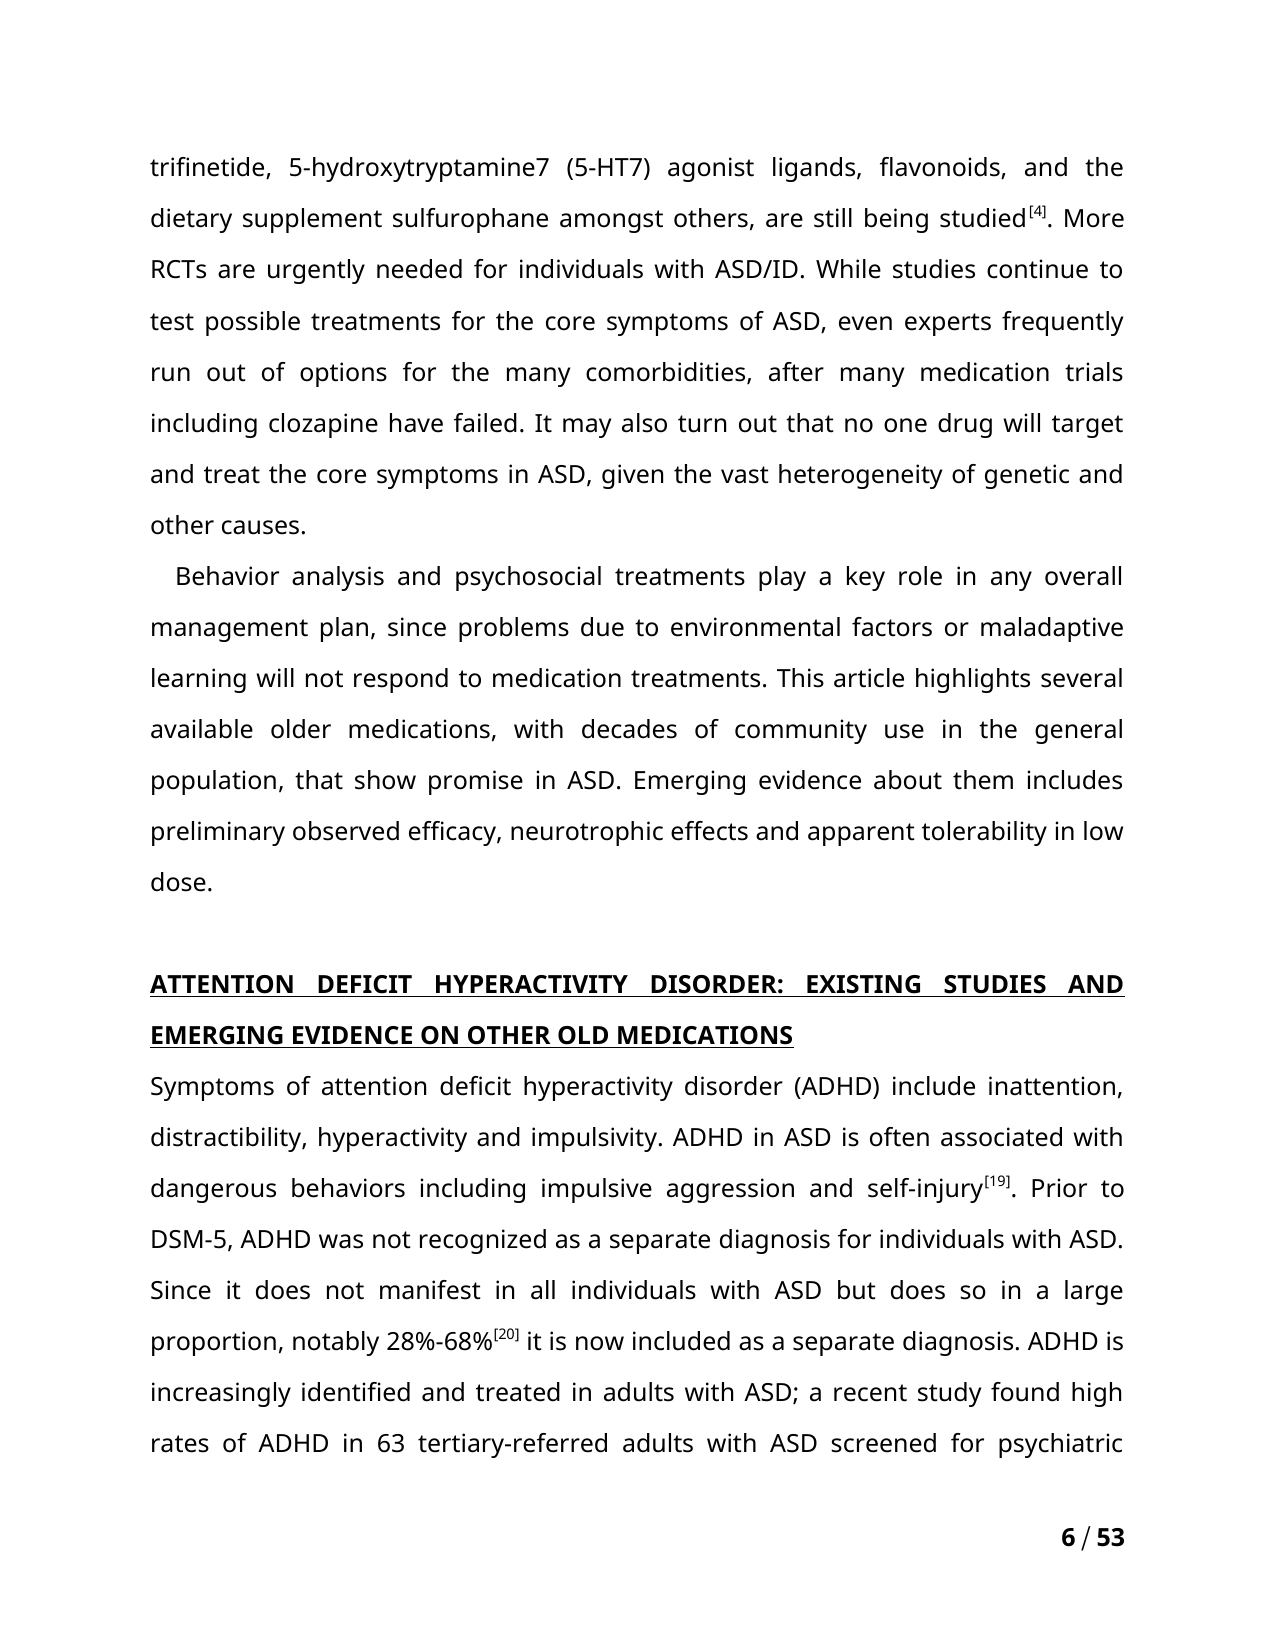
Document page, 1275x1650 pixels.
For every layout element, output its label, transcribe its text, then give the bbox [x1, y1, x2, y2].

text Behavior analysis and psychosocial treatments play a key role in any overall management plan, since problems due to environmental factors or maladaptive learning will not respond to medication treatments. This article highlights several available older medications, with decades of community use in the general population, that show promise in ASD. Emerging evidence about them includes preliminary observed efficacy, neurotrophic effects and apparent tolerability in low dose. [150, 558, 1125, 899]
text ATTENTION DEFICIT HYPERACTIVITY DISORDER: EXISTING STUDIES AND EMERGING EVIDENCE ON OTHER OLD MEDICATIONS [150, 967, 1125, 996]
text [150, 150, 1125, 541]
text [150, 1069, 1125, 1460]
text ATTENTION DEFICIT HYPERACTIVITY DISORDER: EXISTING STUDIES AND EMERGING EVIDENCE ON OTHER OLD MEDICATIONS [150, 997, 1125, 1052]
